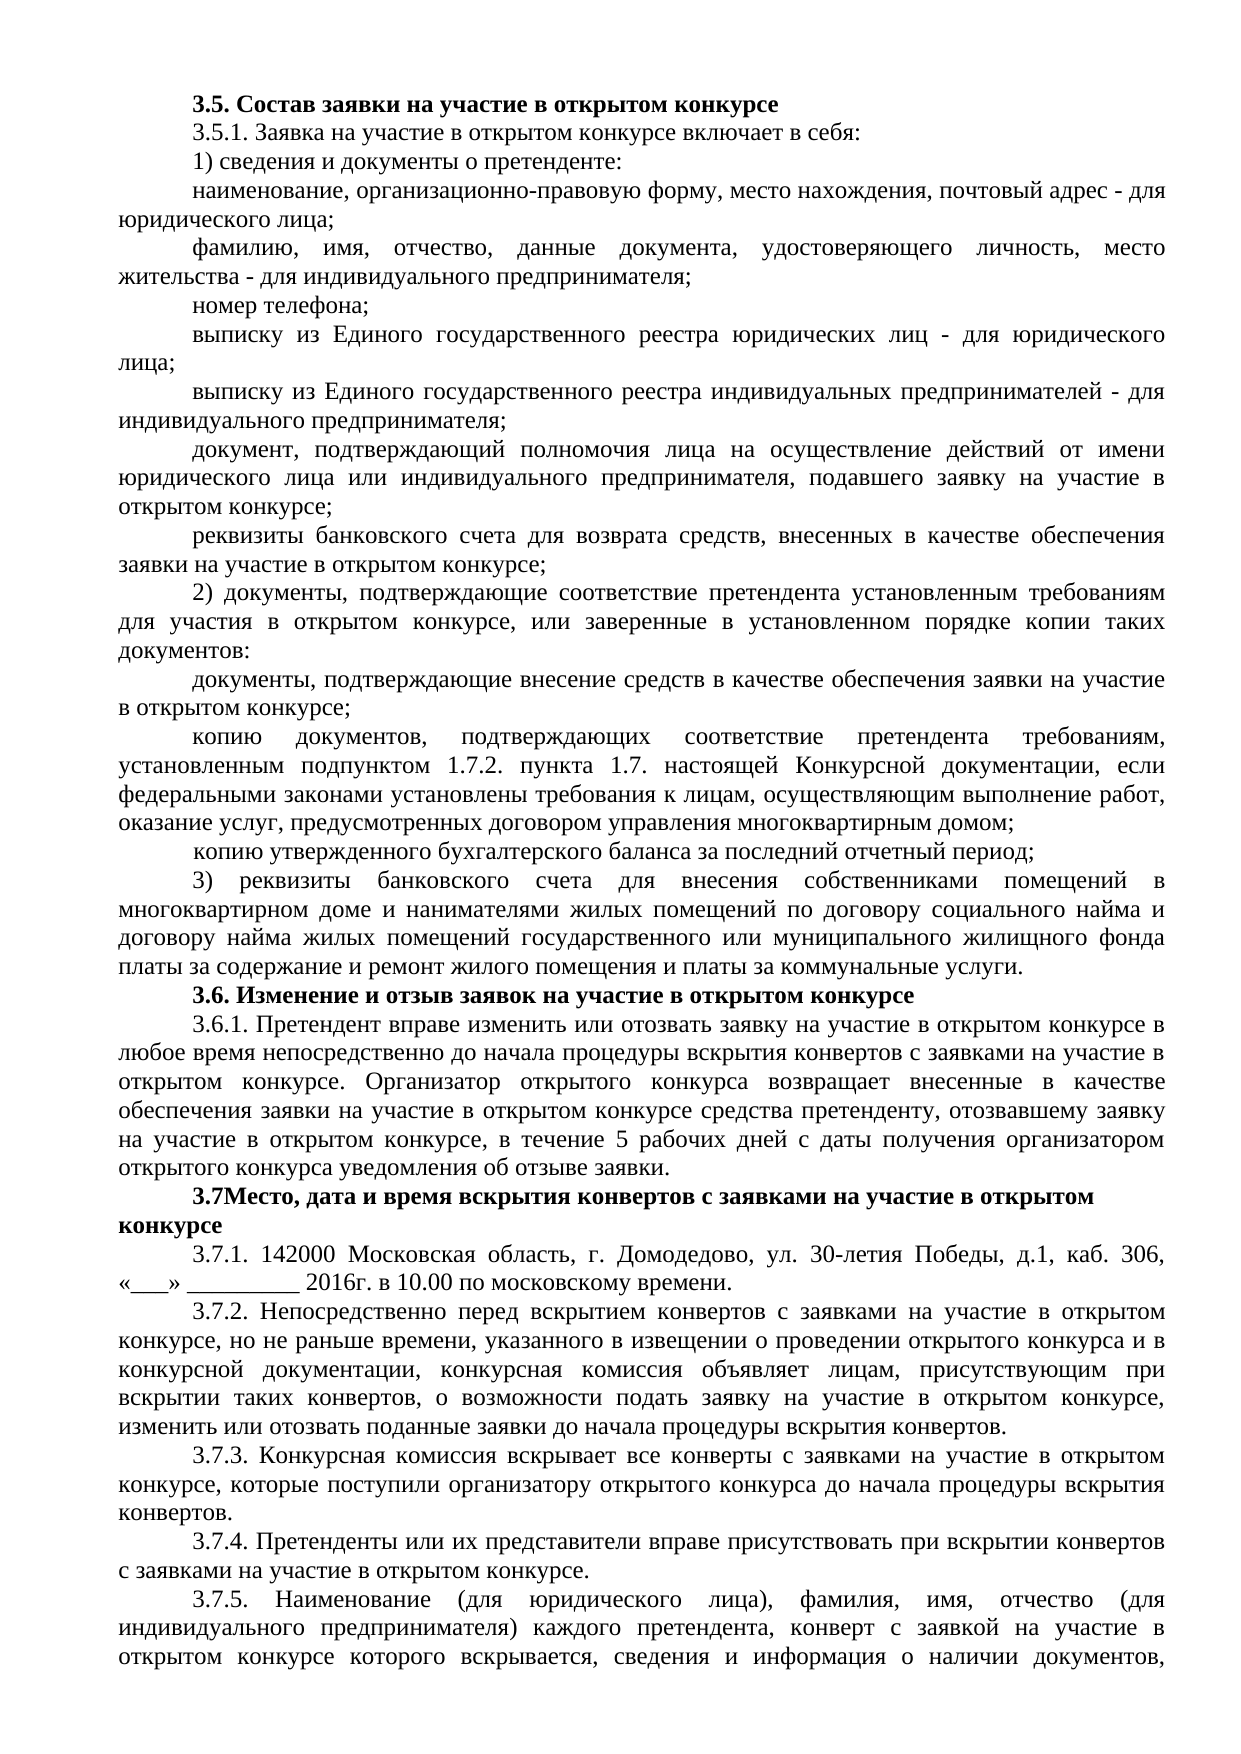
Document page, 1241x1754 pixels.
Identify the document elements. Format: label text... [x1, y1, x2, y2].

text документ, подтверждающий полномочия лица на осуществление действий от имени юридического лица или индивидуального предпринимателя, подавшего заявку на участие в открытом конкурсе; [118, 434, 1166, 520]
text 3.7.4. Претенденты или их представители вправе присутствовать при вскрытии конвертов с заявками на участие в открытом конкурсе. [118, 1526, 1166, 1584]
text документы, подтверждающие внесение средств в качестве обеспечения заявки на участие в открытом конкурсе; [118, 664, 1166, 721]
text наименование, организационно-правовую форму, место нахождения, почтовый адрес - для юридического лица; [118, 175, 1166, 232]
text 3.6. Изменение и отзыв заявок на участие в открытом конкурсе [118, 980, 1166, 1009]
text копию утвержденного бухгалтерского баланса за последний отчетный период; [118, 836, 1166, 865]
text 3.7.1. 142000 Московская область, г. Домодедово, ул. 30-летия Победы, д.1, каб. 306, «___» _________ 2016г. в 10.00 по московскому времени. [118, 1239, 1166, 1296]
text фамилию, имя, отчество, данные документа, удостоверяющего личность, место жительства - для индивидуального предпринимателя; [118, 232, 1166, 290]
text выписку из Единого государственного реестра юридических лиц - для юридического лица; [118, 319, 1166, 376]
text 3.7.3. Конкурсная комиссия вскрывает все конверты с заявками на участие в открытом конкурсе, которые поступили организатору открытого конкурса до начала процедуры вскрытия конвертов. [118, 1440, 1166, 1526]
text 3) реквизиты банковского счета для внесения собственниками помещений в многоквартирном доме и нанимателями жилых помещений по договору социального найма и договору найма жилых помещений государственного или муниципального жилищного фонда платы за содержание и ремонт жилого помещения и платы за коммунальные услуги. [118, 865, 1166, 980]
text 3.5.1. Заявка на участие в открытом конкурсе включает в себя: [118, 117, 1166, 146]
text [118, 1584, 1166, 1670]
text номер телефона; [118, 290, 1166, 319]
text 3.6.1. Претендент вправе изменить или отозвать заявку на участие в открытом конкурсе в любое время непосредственно до начала процедуры вскрытия конвертов с заявками на участие в открытом конкурсе. Организатор открытого конкурса возвращает внесенные в качестве обеспечения заявки на участие в открытом конкурсе средства претенденту, отозвавшему заявку на участие в открытом конкурсе, в течение 5 рабочих дней с даты получения организатором открытого конкурса уведомления об отзыве заявки. [118, 1009, 1166, 1181]
text выписку из Единого государственного реестра индивидуальных предпринимателей - для индивидуального предпринимателя; [118, 376, 1166, 434]
text 3.7.2. Непосредственно перед вскрытием конвертов с заявками на участие в открытом конкурсе, но не раньше времени, указанного в извещении о проведении открытого конкурса и в конкурсной документации, конкурсная комиссия объявляет лицам, присутствующим при вскрытии таких конвертов, о возможности подать заявку на участие в открытом конкурсе, изменить или отозвать поданные заявки до начала процедуры вскрытия конвертов. [118, 1296, 1166, 1440]
text реквизиты банковского счета для возврата средств, внесенных в качестве обеспечения заявки на участие в открытом конкурсе; [118, 520, 1166, 577]
text 3.7Место, дата и время вскрытия конвертов с заявками на участие в открытом конкурсе [118, 1181, 1166, 1239]
text копию документов, подтверждающих соответствие претендента требованиям, установленным подпунктом 1.7.2. пункта 1.7. настоящей Конкурсной документации, если федеральными законами установлены требования к лицам, осуществляющим выполнение работ, оказание услуг, предусмотренных договором управления многоквартирным домом; [118, 721, 1166, 836]
text 1) сведения и документы о претенденте: [118, 146, 1166, 175]
text 2) документы, подтверждающие соответствие претендента установленным требованиям для участия в открытом конкурсе, или заверенные в установленном порядке копии таких документов: [118, 577, 1166, 664]
text 3.5. Состав заявки на участие в открытом конкурсе [118, 89, 1166, 117]
